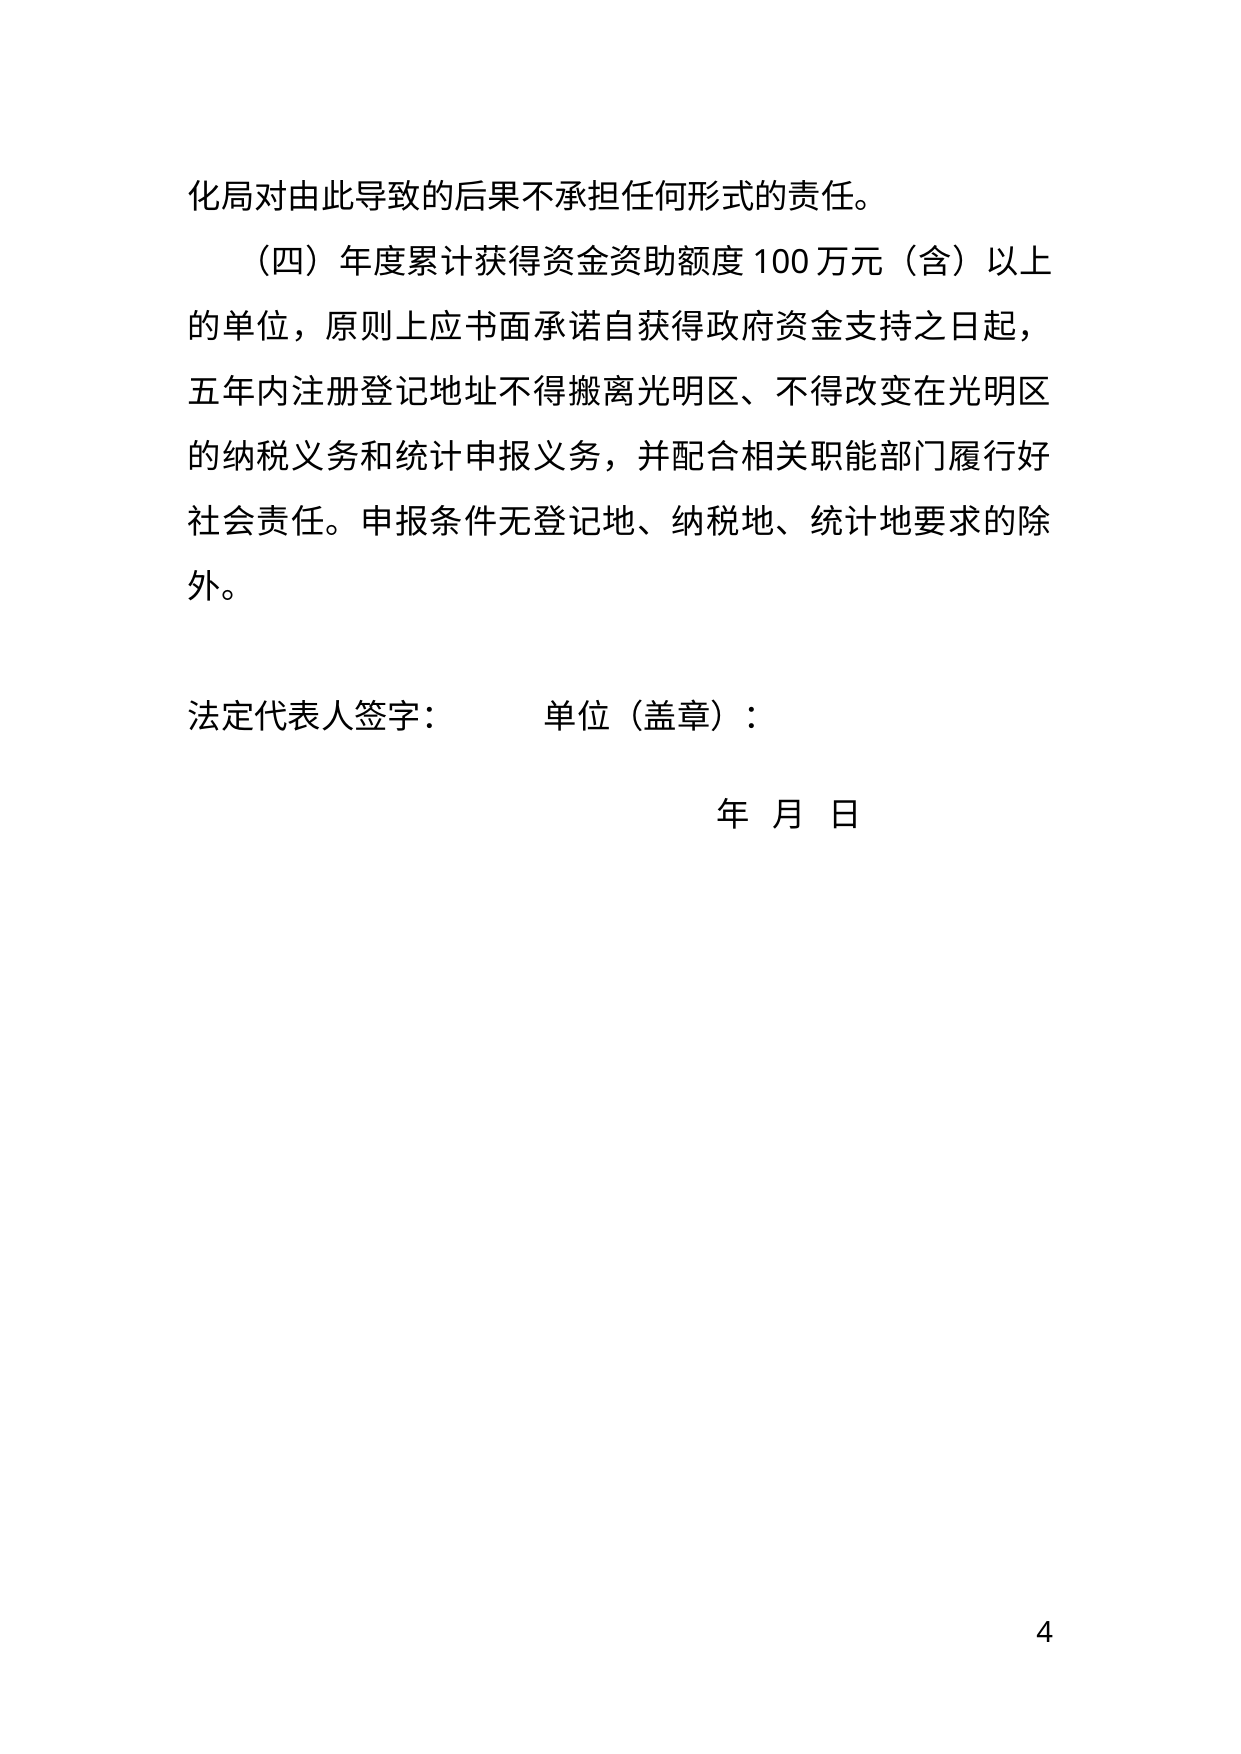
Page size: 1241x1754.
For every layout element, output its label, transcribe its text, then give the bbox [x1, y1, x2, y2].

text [187, 162, 1053, 227]
text 法定代表人签字： 单位（盖章）： [187, 682, 1053, 747]
text 年 月 日本申请所需提交材料清单 [187, 779, 1053, 844]
text （四）年度累计获得资金资助额度100万元（含）以上的单位，原则上应书面承诺自获得政府资金支持之日起，五年内注册登记地址不得搬离光明区、不得改变在光明区的纳税义务和统计申报义务，并配合相关职能部门履行好社会责任。申报条件无登记地、纳税地、统计地要求的除外。 [187, 227, 1053, 617]
